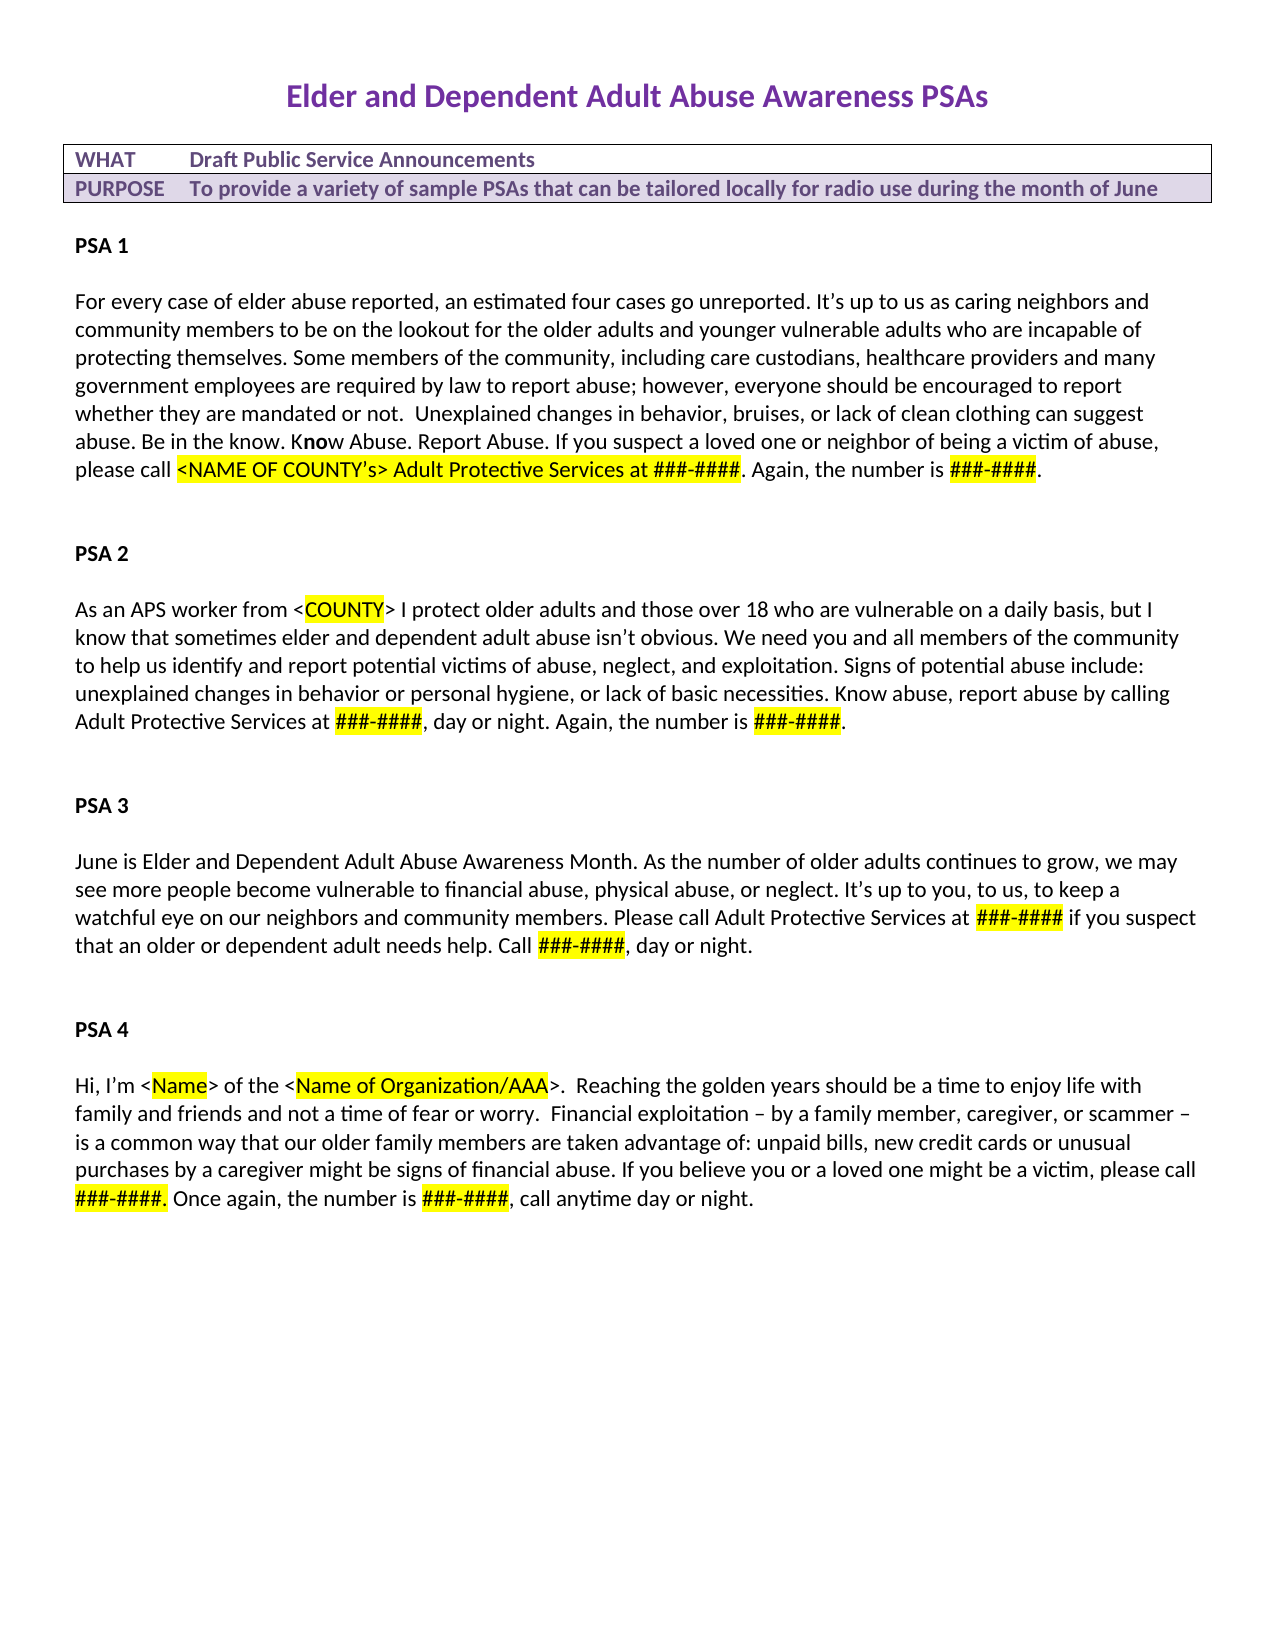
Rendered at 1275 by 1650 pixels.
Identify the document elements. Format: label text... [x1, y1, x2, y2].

table_header WHAT [64, 145, 178, 173]
text PSA 4 [75, 1016, 1200, 1043]
text PSA 2 [75, 539, 1200, 567]
text PSA 3 [75, 791, 1200, 819]
table_header Draft Public Service Announcements [178, 145, 1211, 173]
table_cell PURPOSE [64, 174, 178, 202]
text As an APS worker from <COUNTY> I protect older adults and those over 18 who are vulnerable on a daily basis, but I know that sometimes elder and dependent adult abuse isn’t obvious. We need you and all members of the community to help us identify and report potential victims of abuse, neglect, and exploitation. Signs of potential abuse include: unexplained changes in behavior or personal hygiene, or lack of basic necessities. Know abuse, report abuse by calling Adult Protective Services at ###-####, day or night. Again, the number is ###-####. [75, 595, 1200, 735]
text Hi, I’m <Name> of the <Name of Organization/AAA>. Reaching the golden years should be a time to enjoy life with family and friends and not a time of fear or worry. Financial exploitation – by a family member, caregiver, or scammer – is a common way that our older family members are taken advantage of: unpaid bills, new credit cards or unusual purchases by a caregiver might be signs of financial abuse. If you believe you or a loved one might be a victim, please call ###-####. Once again, the number is ###-####, call anytime day or night. [75, 1072, 1200, 1212]
text Elder and Dependent Adult Abuse Awareness PSAs [75, 75, 1200, 116]
text For every case of elder abuse reported, an estimated four cases go unreported. It’s up to us as caring neighbors and community members to be on the lookout for the older adults and younger vulnerable adults who are incapable of protecting themselves. Some members of the community, including care custodians, healthcare providers and many government employees are required by law to report abuse; however, everyone should be encouraged to report whether they are mandated or not. Unexplained changes in behavior, bruises, or lack of clean clothing can suggest abuse. Be in the know. Know Abuse. Report Abuse. If you suspect a loved one or neighbor of being a victim of abuse, please call <NAME OF COUNTY’s> Adult Protective Services at ###-####. Again, the number is ###-####. [75, 287, 1200, 483]
table_cell To provide a variety of sample PSAs that can be tailored locally for radio use during the month of June [178, 174, 1211, 202]
text PSA 1 [75, 231, 1200, 259]
text June is Elder and Dependent Adult Abuse Awareness Month. As the number of older adults continues to grow, we may see more people become vulnerable to financial abuse, physical abuse, or neglect. It’s up to you, to us, to keep a watchful eye on our neighbors and community members. Please call Adult Protective Services at ###-#### if you suspect that an older or dependent adult needs help. Call ###-####, day or night. [75, 847, 1200, 959]
